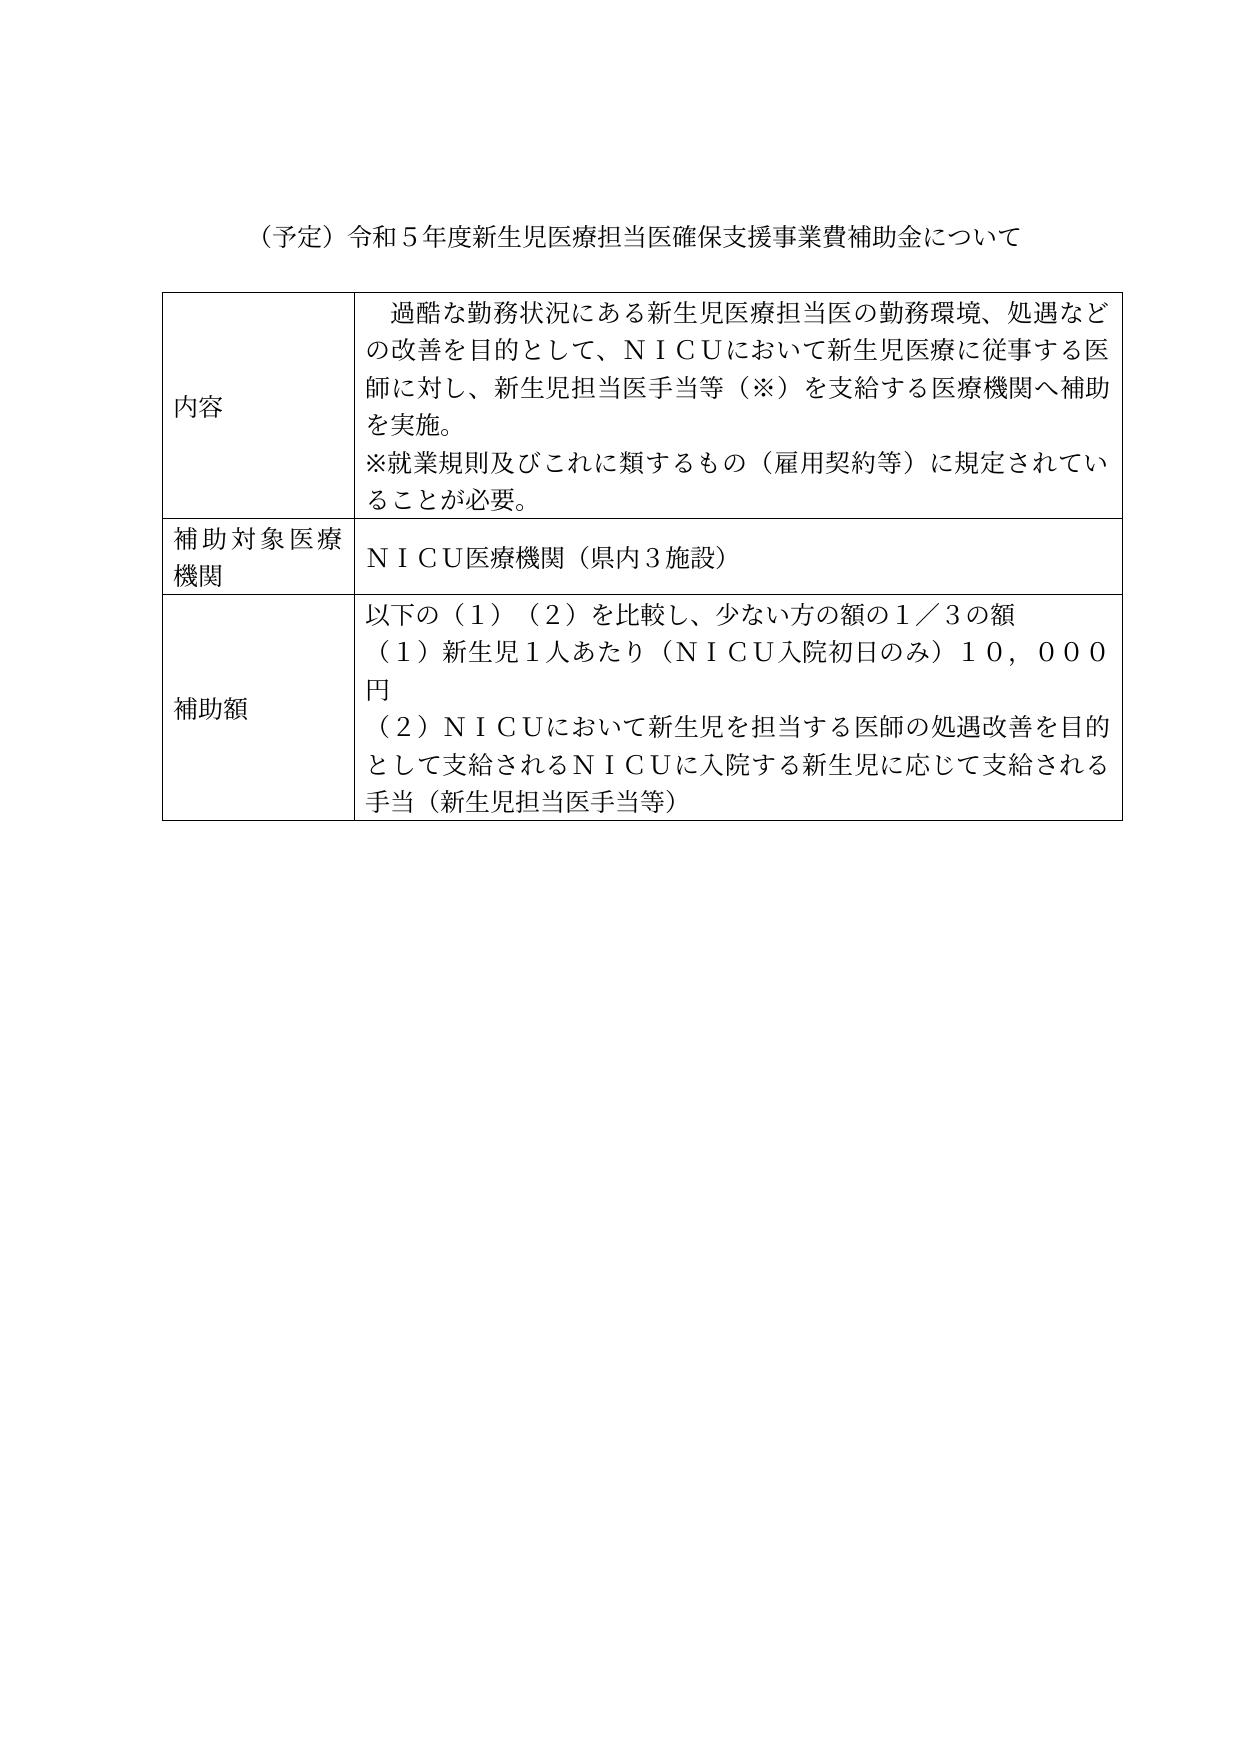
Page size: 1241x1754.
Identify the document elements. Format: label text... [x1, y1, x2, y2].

table_header 内容 [163, 293, 354, 518]
table_cell 補助額 [163, 595, 354, 820]
table_cell ＮＩＣＵ医療機関（県内３施設） [355, 519, 1122, 594]
text （予定）令和５年度新生児医療担当医確保支援事業費補助金について [148, 217, 1122, 254]
table_cell 以下の（１）（２）を比較し、少ない方の額の１／３の額 （１）新生児１人あたり（ＮＩＣＵ入院初日のみ）１０，０００円 （２）ＮＩＣＵにおいて新生児を担当する医師の処遇改善を目的として支給されるＮＩＣＵに入院する新生児に応じて支給される手当（新生児担当医手当等） [355, 595, 1122, 820]
table_header 過酷な勤務状況にある新生児医療担当医の勤務環境、処遇などの改善を目的として、ＮＩＣＵにおいて新生児医療に従事する医師に対し、新生児担当医手当等（※）を支給する医療機関へ補助を実施。 ※就業規則及びこれに類するもの（雇用契約等）に規定されていることが必要。 [355, 293, 1122, 518]
table_cell 補助対象医療機関 [163, 519, 354, 594]
